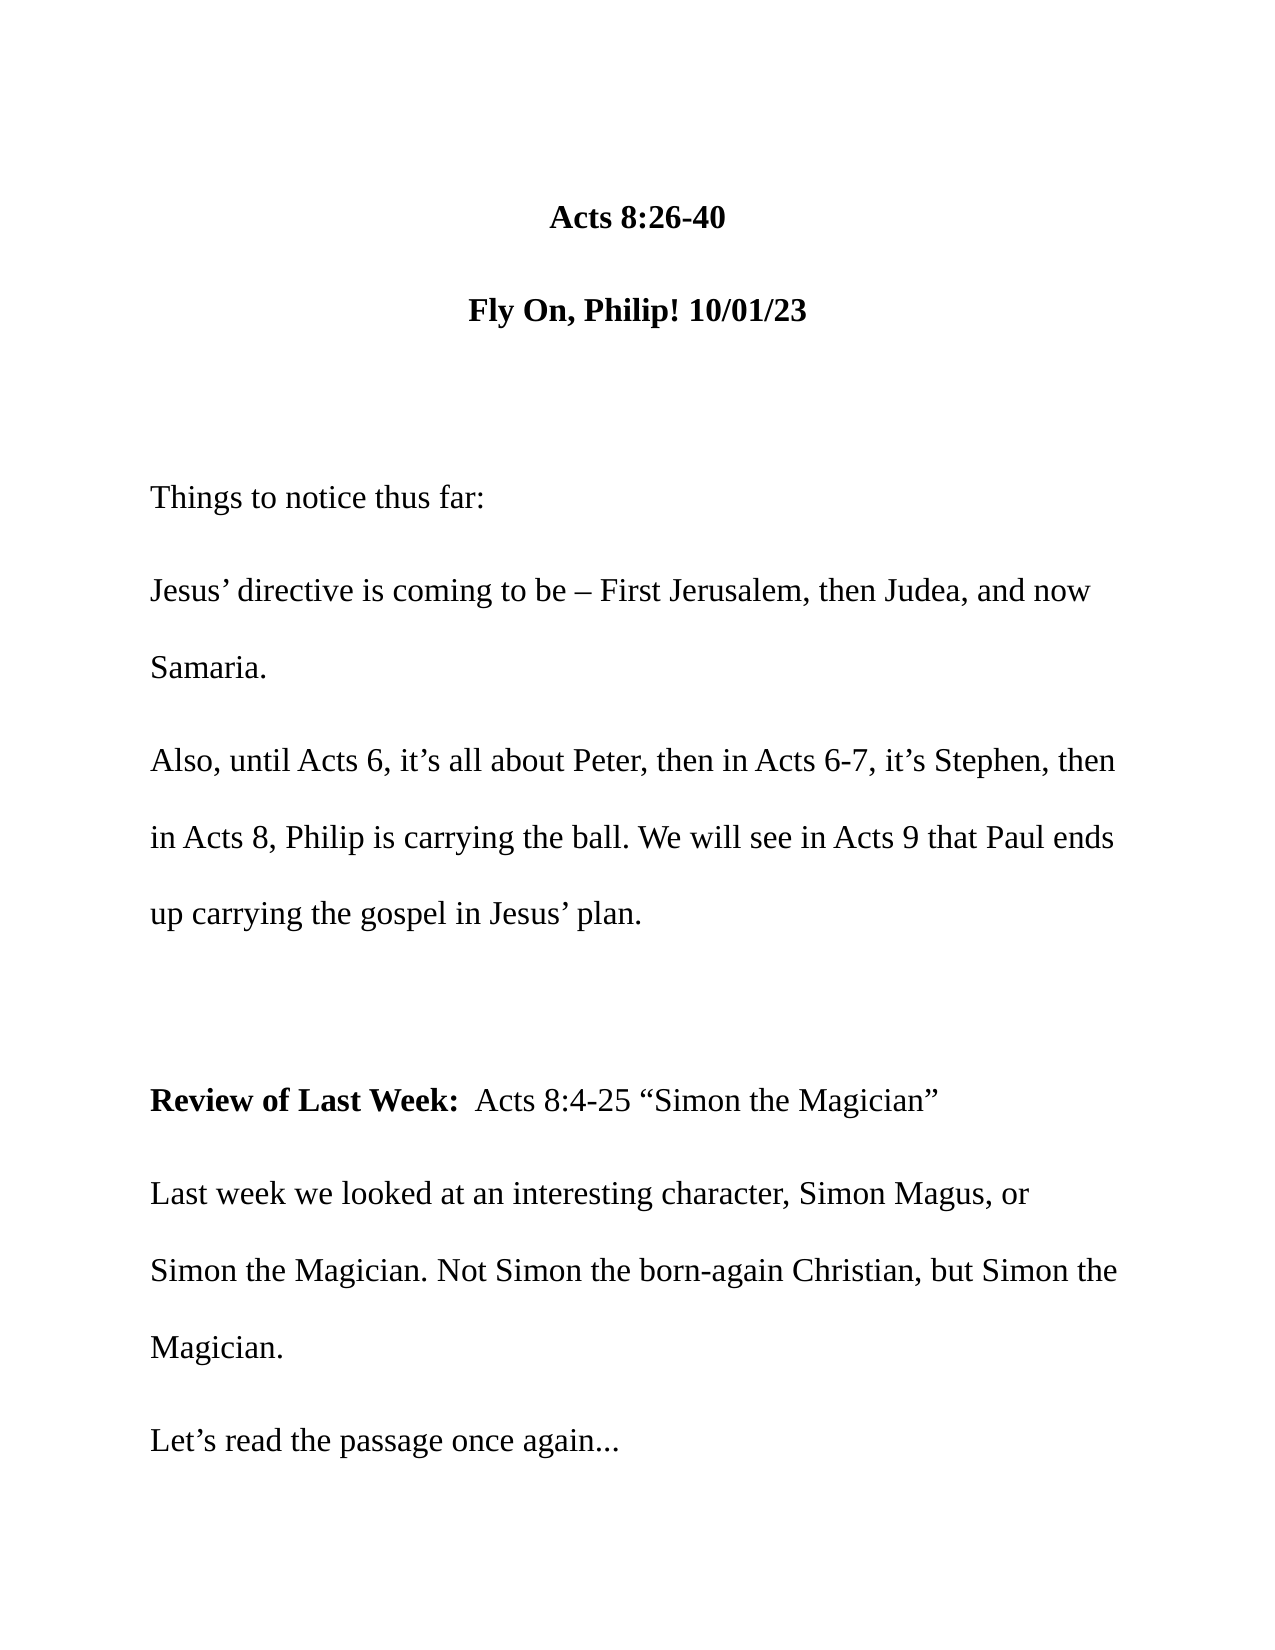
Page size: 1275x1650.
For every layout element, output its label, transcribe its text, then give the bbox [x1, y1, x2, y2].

text Last week we looked at an interesting character, Simon Magus, or Simon the Magician. Not Simon the born-again Christian, but Simon the Magician. [150, 1173, 1125, 1365]
text Acts 8:26-40 [150, 197, 1125, 235]
text Things to notice thus far: [150, 477, 1125, 515]
text Let’s read the passage once again... [150, 1420, 1125, 1458]
text Review of Last Week: Acts 8:4-25 “Simon the Magician” [150, 1080, 1125, 1118]
text Jesus’ directive is coming to be – First Jerusalem, then Judea, and now Samaria. [150, 570, 1125, 685]
text Fly On, Philip! 10/01/23 [150, 290, 1125, 328]
text Also, until Acts 6, it’s all about Peter, then in Acts 6-7, it’s Stephen, then in Acts 8, Philip is carrying the ball. We will see in Acts 9 that Paul ends up carrying the gospel in Jesus’ plan. [150, 740, 1125, 932]
